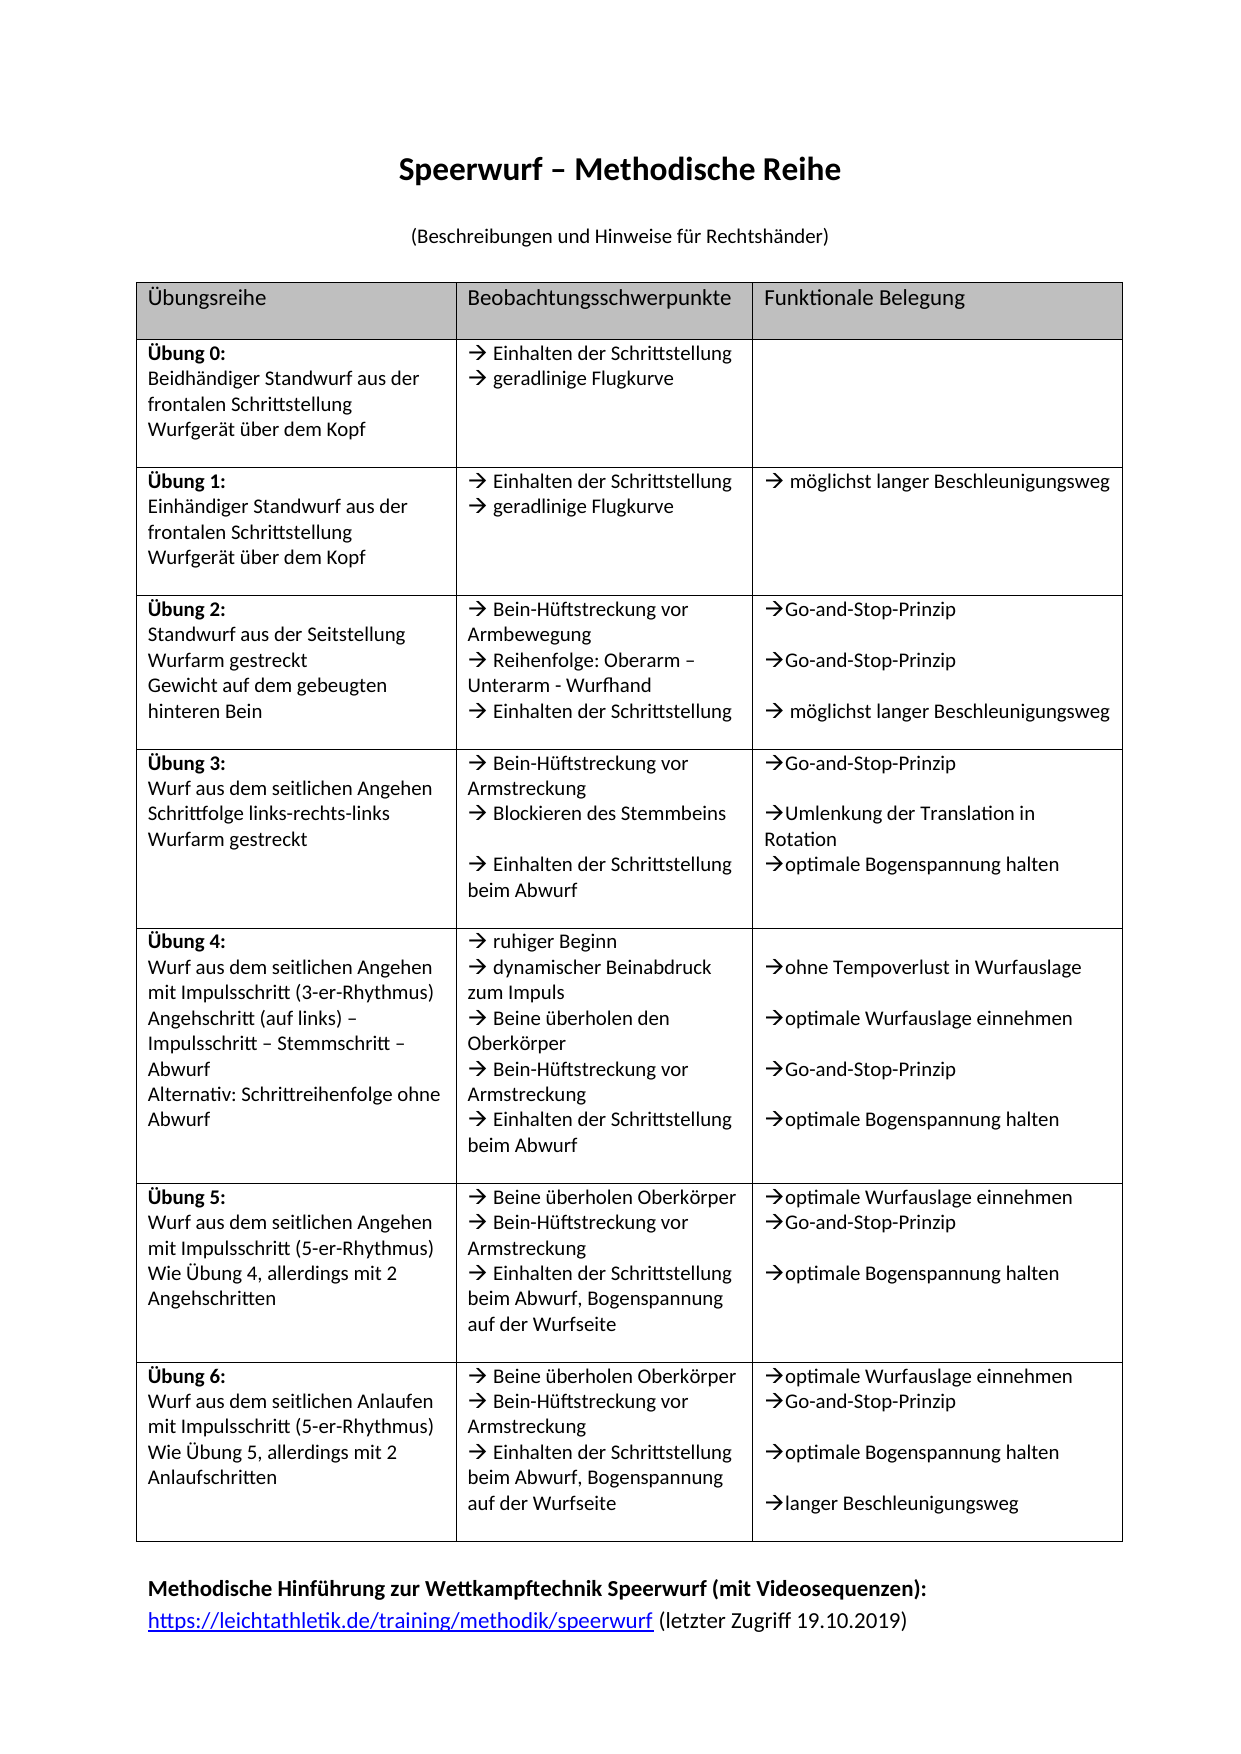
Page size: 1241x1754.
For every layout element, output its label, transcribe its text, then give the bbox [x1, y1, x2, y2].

text Methodische Hinführung zur Wettkampftechnik Speerwurf (mit Videosequenzen): [148, 1574, 1093, 1602]
table_cell Einhalten der Schrittstellung geradlinige Flugkurve [457, 468, 752, 595]
table_cell möglichst langer Beschleunigungsweg [753, 468, 1122, 595]
table_cell Übung 4: Wurf aus dem seitlichen Angehen mit Impulsschritt (3-er-Rhythmus) Angehschritt (auf links) – Impulsschritt – Stemmschritt – Abwurf Alternativ: Schrittreihenfolge ohne Abwurf [137, 929, 456, 1183]
table_cell Übung 2: Standwurf aus der Seitstellung Wurfarm gestreckt Gewicht auf dem gebeugten hinteren Bein [137, 596, 456, 749]
table_cell Go-and-Stop-Prinzip Umlenkung der Translation in Rotation optimale Bogenspannung halten [753, 750, 1122, 928]
table_cell Übung 3: Wurf aus dem seitlichen Angehen Schrittfolge links-rechts-links Wurfarm gestreckt [137, 750, 456, 928]
table_cell optimale Wurfauslage einnehmen Go-and-Stop-Prinzip optimale Bogenspannung halten langer Beschleunigungsweg [753, 1363, 1122, 1541]
table_cell optimale Wurfauslage einnehmen Go-and-Stop-Prinzip optimale Bogenspannung halten [753, 1184, 1122, 1362]
table_cell Bein-Hüftstreckung vor Armstreckung Blockieren des Stemmbeins Einhalten der Schrittstellung beim Abwurf [457, 750, 752, 928]
table_cell Bein-Hüftstreckung vor Armbewegung Reihenfolge: Oberarm – Unterarm - Wurfhand Einhalten der Schrittstellung [457, 596, 752, 749]
table_cell Go-and-Stop-Prinzip Go-and-Stop-Prinzip möglichst langer Beschleunigungsweg [753, 596, 1122, 749]
table_header Übungsreihe [137, 283, 456, 339]
table_cell Übung 6: Wurf aus dem seitlichen Anlaufen mit Impulsschritt (5-er-Rhythmus) Wie Übung 5, allerdings mit 2 Anlaufschritten [137, 1363, 456, 1541]
table_cell Übung 1: Einhändiger Standwurf aus der frontalen Schrittstellung Wurfgerät über dem Kopf [137, 468, 456, 595]
table_cell Übung 5: Wurf aus dem seitlichen Angehen mit Impulsschritt (5-er-Rhythmus) Wie Übung 4, allerdings mit 2 Angehschritten [137, 1184, 456, 1362]
text https://leichtathletik.de/training/methodik/speerwurf (letzter Zugriff 19.10.2019) [148, 1606, 1093, 1634]
table_cell Einhalten der Schrittstellung geradlinige Flugkurve [457, 340, 752, 467]
text (Beschreibungen und Hinweise für Rechtshänder) [148, 223, 1093, 249]
table_cell [753, 340, 1122, 467]
table_header Beobachtungsschwerpunkte [457, 283, 752, 339]
table_cell ruhiger Beginn dynamischer Beinabdruck zum Impuls Beine überholen den Oberkörper Bein-Hüftstreckung vor Armstreckung Einhalten der Schrittstellung beim Abwurf [457, 929, 752, 1183]
text Speerwurf – Methodische Reihe [148, 148, 1093, 188]
table_cell ohne Tempoverlust in Wurfauslage optimale Wurfauslage einnehmen Go-and-Stop-Prinzip optimale Bogenspannung halten [753, 929, 1122, 1183]
table_cell Übung 0: Beidhändiger Standwurf aus der frontalen Schrittstellung Wurfgerät über dem Kopf [137, 340, 456, 467]
table_header Funktionale Belegung [753, 283, 1122, 339]
table_cell Beine überholen Oberkörper Bein-Hüftstreckung vor Armstreckung Einhalten der Schrittstellung beim Abwurf, Bogenspannung auf der Wurfseite [457, 1363, 752, 1541]
table_cell Beine überholen Oberkörper Bein-Hüftstreckung vor Armstreckung Einhalten der Schrittstellung beim Abwurf, Bogenspannung auf der Wurfseite [457, 1184, 752, 1362]
